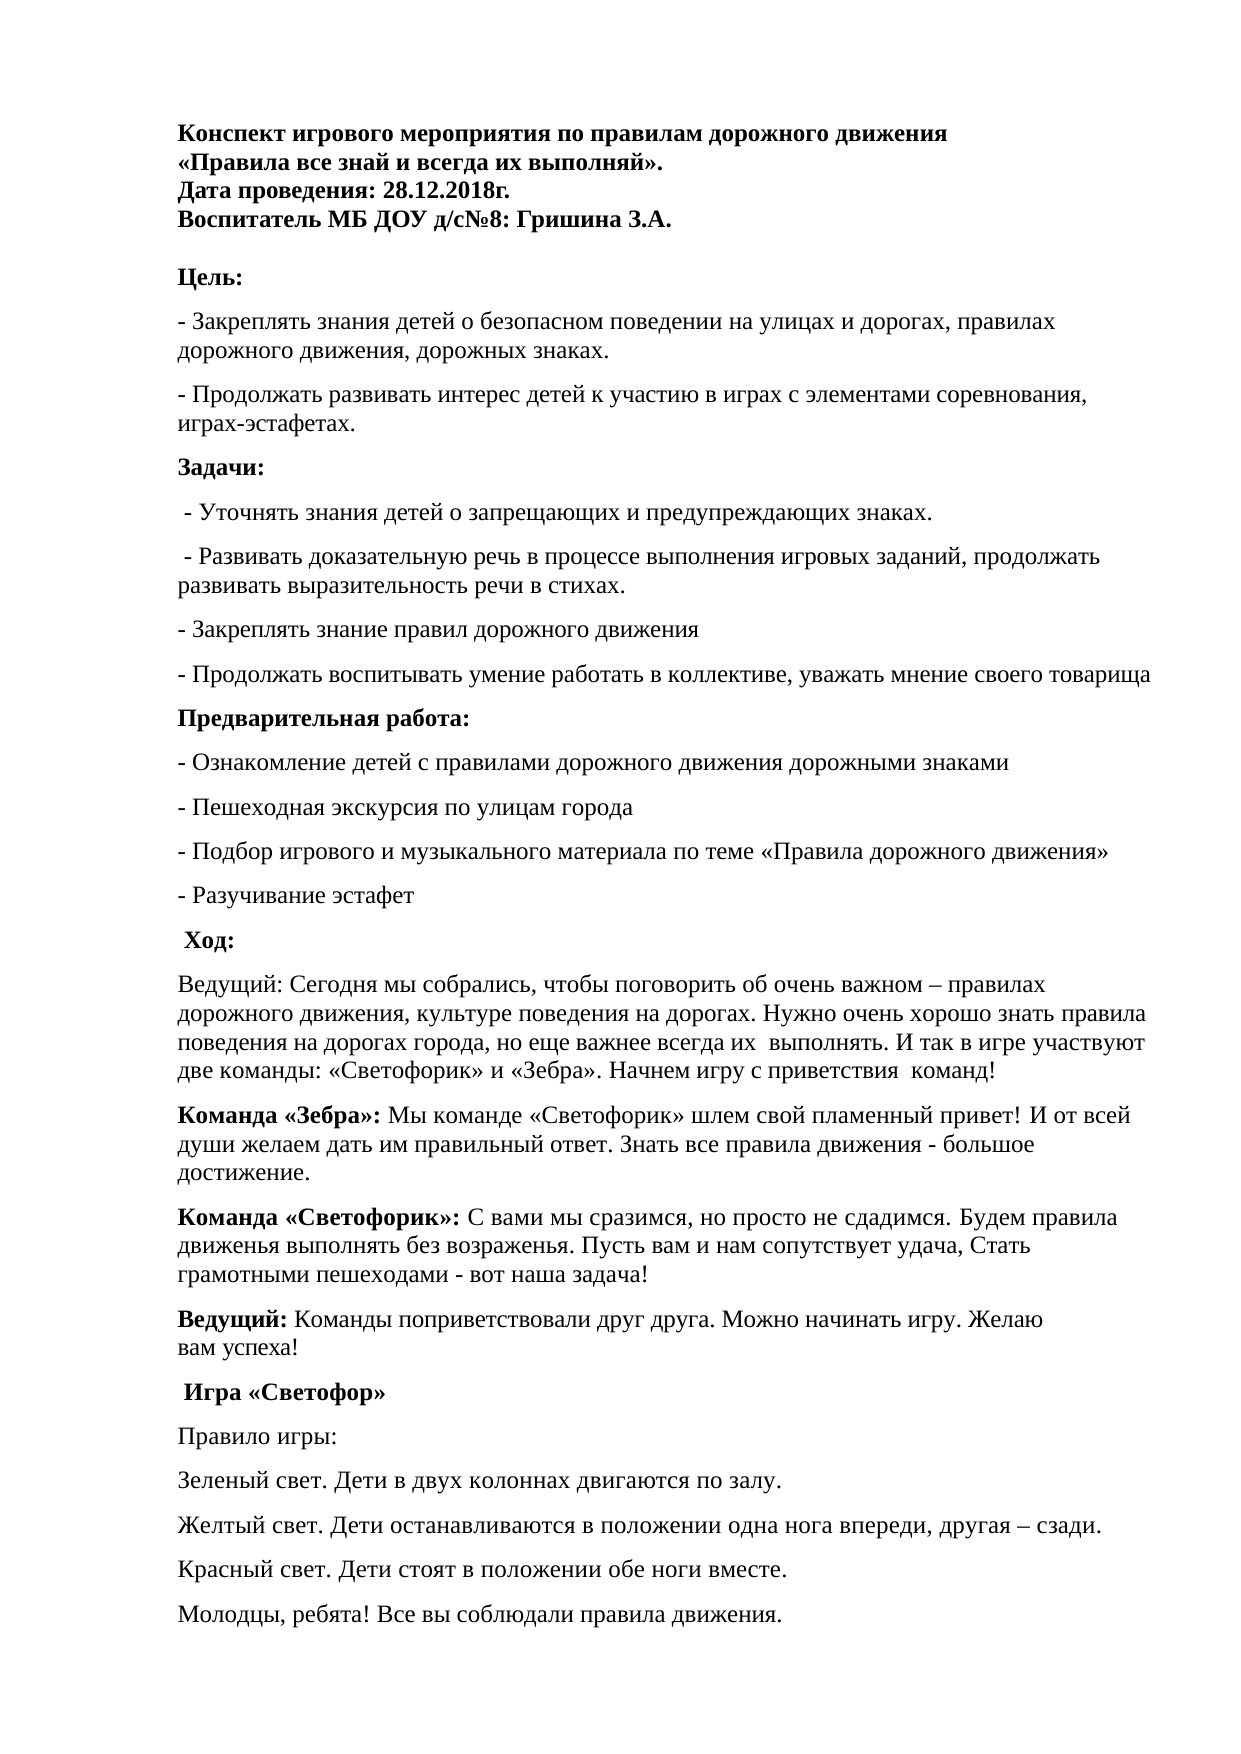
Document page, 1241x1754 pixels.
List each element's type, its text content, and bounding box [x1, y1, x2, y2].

text - Разучивание эстафет [177, 881, 1152, 909]
text Ход: [177, 925, 1152, 954]
text - Закреплять знание правил дорожного движения [177, 614, 1152, 643]
text - Развивать доказательную речь в процессе выполнения игровых заданий, продолжать развивать выразительность речи в стихах. [177, 541, 1152, 599]
text Молодцы, ребята! Все вы соблюдали правила движения. [177, 1599, 1152, 1627]
text Желтый свет. Дети останавливаются в положении одна нога впереди, другая – сзади. [177, 1510, 1152, 1539]
text - Продолжать воспитывать умение работать в коллективе, уважать мнение своего товарища [177, 659, 1152, 687]
text «Правила все знай и всегда их выполняй». Дата проведения: 28.12.2018г. [177, 147, 1144, 204]
text Команда «Зебра»: Мы команде «Светофорик» шлем свой пламенный привет! И от всей души желаем дать им правильный ответ. Знать все правила движения - большое достижение. [177, 1100, 1152, 1186]
text - Подбор игрового и музыкального материала по теме «Правила дорожного движения» [177, 836, 1152, 865]
text Задачи: [177, 452, 1152, 481]
text Команда «Светофорик»: С вами мы сразимся, но просто не сдадимся. Будем правила движенья выполнять без возраженья. Пусть вам и нам сопутствует удача, Стать грамотными пешеходами - вот наша задача! [177, 1202, 1152, 1288]
text - Уточнять знания детей о запрещающих и предупреждающих знаках. [177, 497, 1152, 526]
text - Закреплять знания детей о безопасном поведении на улицах и дорогах, правилах дорожного движения, дорожных знаках. [177, 306, 1152, 364]
text Ведущий: Сегодня мы собрались, чтобы поговорить об очень важном – правилах дорожного движения, культуре поведения на дорогах. Нужно очень хорошо знать правила поведения на дорогах города, но еще важнее всегда их выполнять. И так в игре участвуют две команды: «Светофорик» и «Зебра». Начнем игру с приветствия команд! [177, 969, 1152, 1084]
text Предварительная работа: [177, 703, 1152, 732]
text - Ознакомление детей с правилами дорожного движения дорожными знаками [177, 747, 1152, 776]
text Воспитатель МБ ДОУ д/с№8: Гришина З.А. [177, 204, 1144, 233]
text Ведущий: Команды поприветствовали друг друга. Можно начинать игру. Желаю вам успеха! [177, 1304, 1152, 1361]
text Цель: [177, 262, 1152, 291]
text Правило игры: [177, 1421, 1152, 1450]
text Конспект игрового мероприятия по правилам дорожного движения [177, 118, 1152, 147]
text Зеленый свет. Дети в двух колоннах двигаются по залу. [177, 1466, 1152, 1494]
text Красный свет. Дети стоят в положении обе ноги вместе. [177, 1554, 1152, 1583]
text - Продолжать развивать интерес детей к участию в играх с элементами соревнования, играх-эстафетах. [177, 379, 1152, 437]
text Игра «Светофор» [177, 1377, 1152, 1406]
text - Пешеходная экскурсия по улицам города [177, 792, 1152, 821]
